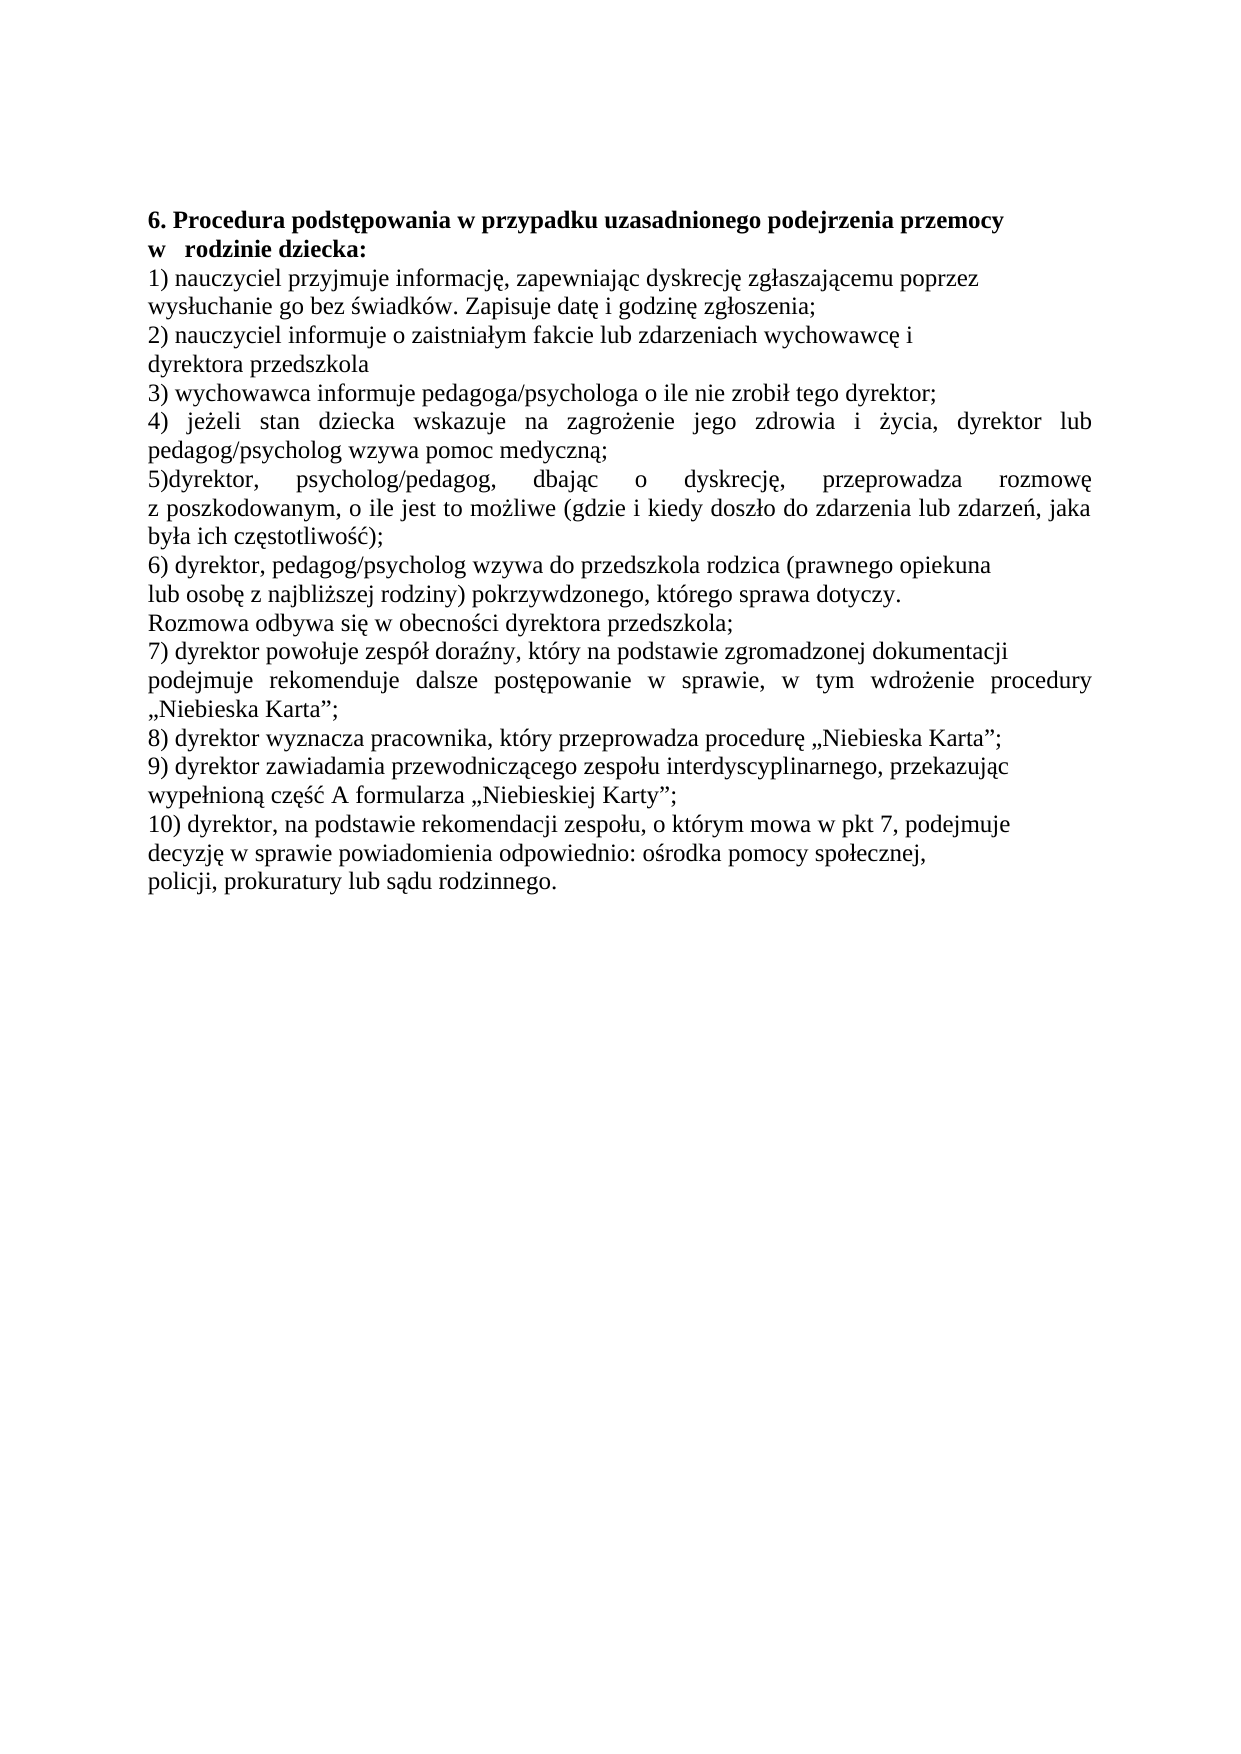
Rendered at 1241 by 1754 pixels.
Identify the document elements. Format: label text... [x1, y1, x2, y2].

text 10) dyrektor, na podstawie rekomendacji zespołu, o którym mowa w pkt 7, podejmuje [148, 809, 1093, 838]
text w rodzinie dziecka: [148, 234, 1093, 263]
text Rozmowa odbywa się w obecności dyrektora przedszkola; [148, 608, 1093, 636]
text lub osobę z najbliższej rodziny) pokrzywdzonego, którego sprawa dotyczy. [148, 579, 1093, 608]
text 1) nauczyciel przyjmuje informację, zapewniając dyskrecję zgłaszającemu poprzez [148, 263, 1093, 291]
text 7) dyrektor powołuje zespół doraźny, który na podstawie zgromadzonej dokumentacji [148, 636, 1093, 665]
text 6. Procedura podstępowania w przypadku uzasadnionego podejrzenia przemocy [148, 205, 1093, 234]
text wypełnioną część A formularza „Niebieskiej Karty”; [148, 780, 1093, 809]
text 4) jeżeli stan dziecka wskazuje na zagrożenie jego zdrowia i życia, dyrektor lub pedagog/psycholog wzywa pomoc medyczną; [148, 406, 1093, 464]
text 6) dyrektor, pedagog/psycholog wzywa do przedszkola rodzica (prawnego opiekuna [148, 550, 1093, 579]
text 5)dyrektor, psycholog/pedagog, dbając o dyskrecję, przeprowadza rozmowę z poszkodowanym, o ile jest to możliwe (gdzie i kiedy doszło do zdarzenia lub zdarzeń, jaka była ich częstotliwość); [148, 464, 1093, 550]
text dyrektora przedszkola [148, 349, 1093, 378]
text 2) nauczyciel informuje o zaistniałym fakcie lub zdarzeniach wychowawcę i [148, 320, 1093, 349]
text policji, prokuratury lub sądu rodzinnego. [148, 866, 1093, 895]
text decyzję w sprawie powiadomienia odpowiednio: ośrodka pomocy społecznej, [148, 838, 1093, 866]
text 8) dyrektor wyznacza pracownika, który przeprowadza procedurę „Niebieska Karta”; [148, 723, 1093, 751]
text wysłuchanie go bez świadków. Zapisuje datę i godzinę zgłoszenia; [148, 291, 1093, 320]
text 9) dyrektor zawiadamia przewodniczącego zespołu interdyscyplinarnego, przekazując [148, 751, 1093, 780]
text 3) wychowawca informuje pedagoga/psychologa o ile nie zrobił tego dyrektor; [148, 378, 1093, 406]
text podejmuje rekomenduje dalsze postępowanie w sprawie, w tym wdrożenie procedury „Niebieska Karta”; [148, 665, 1093, 723]
